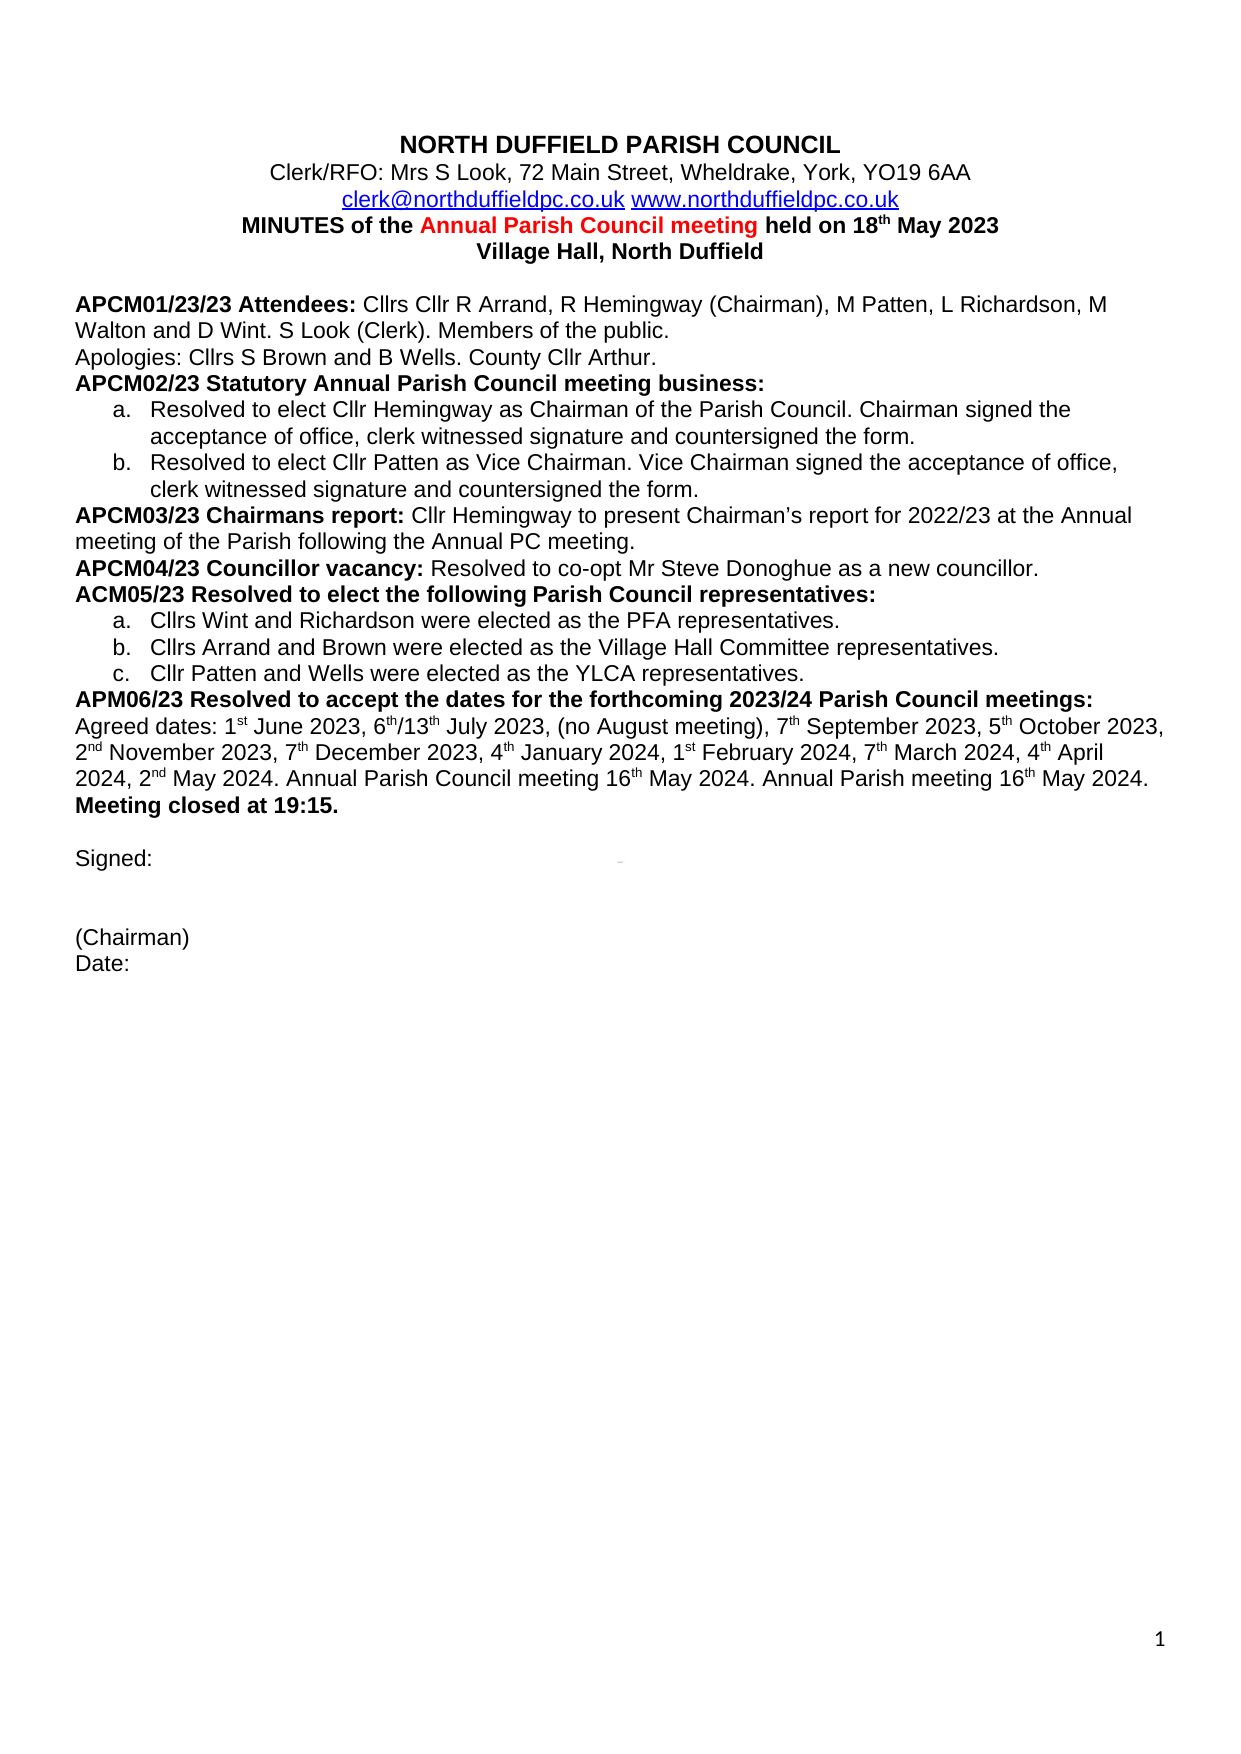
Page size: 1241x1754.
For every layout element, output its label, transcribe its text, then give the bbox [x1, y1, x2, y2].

text Apologies: Cllrs S Brown and B Wells. County Cllr Arthur. [75, 344, 1165, 370]
text APCM03/23 Chairmans report: Cllr Hemingway to present Chairman’s report for 2022/23 at the Annual meeting of the Parish following the Annual PC meeting. [75, 502, 1165, 554]
list Resolved to elect Cllr Patten as Vice Chairman. Vice Chairman signed the acceptance of office, clerk witnessed signature and countersigned the form. [112, 449, 1165, 502]
text Signed: [75, 844, 1165, 871]
text APM06/23 Resolved to accept the dates for the forthcoming 2023/24 Parish Council meetings: Agreed dates: 1st June 2023, 6th/13th July 2023, (no August meeting), 7th September 2023, 5th October 2023, 2nd November 2023, 7th December 2023, 4th January 2024, 1st February 2024, 7th March 2024, 4th April 2024, 2nd May 2024. Annual Parish Council meeting 16th May 2024. Annual Parish meeting 16th May 2024. [75, 686, 1165, 792]
text (Chairman) [75, 923, 1165, 950]
list Resolved to elect Cllr Hemingway as Chairman of the Parish Council. Chairman signed the acceptance of office, clerk witnessed signature and countersigned the form. [112, 396, 1165, 449]
list Cllrs Arrand and Brown were elected as the Village Hall Committee representatives. [112, 634, 1165, 660]
list Cllr Patten and Wells were elected as the YLCA representatives. [112, 660, 1165, 686]
text ACM05/23 Resolved to elect the following Parish Council representatives: [75, 581, 1165, 607]
text Meeting closed at 19:15. [75, 792, 1165, 818]
text Clerk/RFO: Mrs S Look, 72 Main Street, Wheldrake, York, YO19 6AA [75, 159, 1165, 186]
text Date: [75, 950, 1165, 976]
text APCM02/23 Statutory Annual Parish Council meeting business: [75, 370, 1165, 396]
text clerk@northduffieldpc.co.uk www.northduffieldpc.co.uk [75, 186, 1165, 212]
text APCM04/23 Councillor vacancy: Resolved to co-opt Mr Steve Donoghue as a new councillor. [75, 554, 1165, 581]
text NORTH DUFFIELD PARISH COUNCIL [75, 131, 1165, 159]
text APCM01/23/23 Attendees: Cllrs Cllr R Arrand, R Hemingway (Chairman), M Patten, L Richardson, M Walton and D Wint. S Look (Clerk). Members of the public. [75, 291, 1165, 344]
list Cllrs Wint and Richardson were elected as the PFA representatives. [112, 607, 1165, 634]
text Village Hall, North Duffield [75, 238, 1165, 265]
text MINUTES of the Annual Parish Council meeting held on 18th May 2023 [75, 212, 1165, 238]
